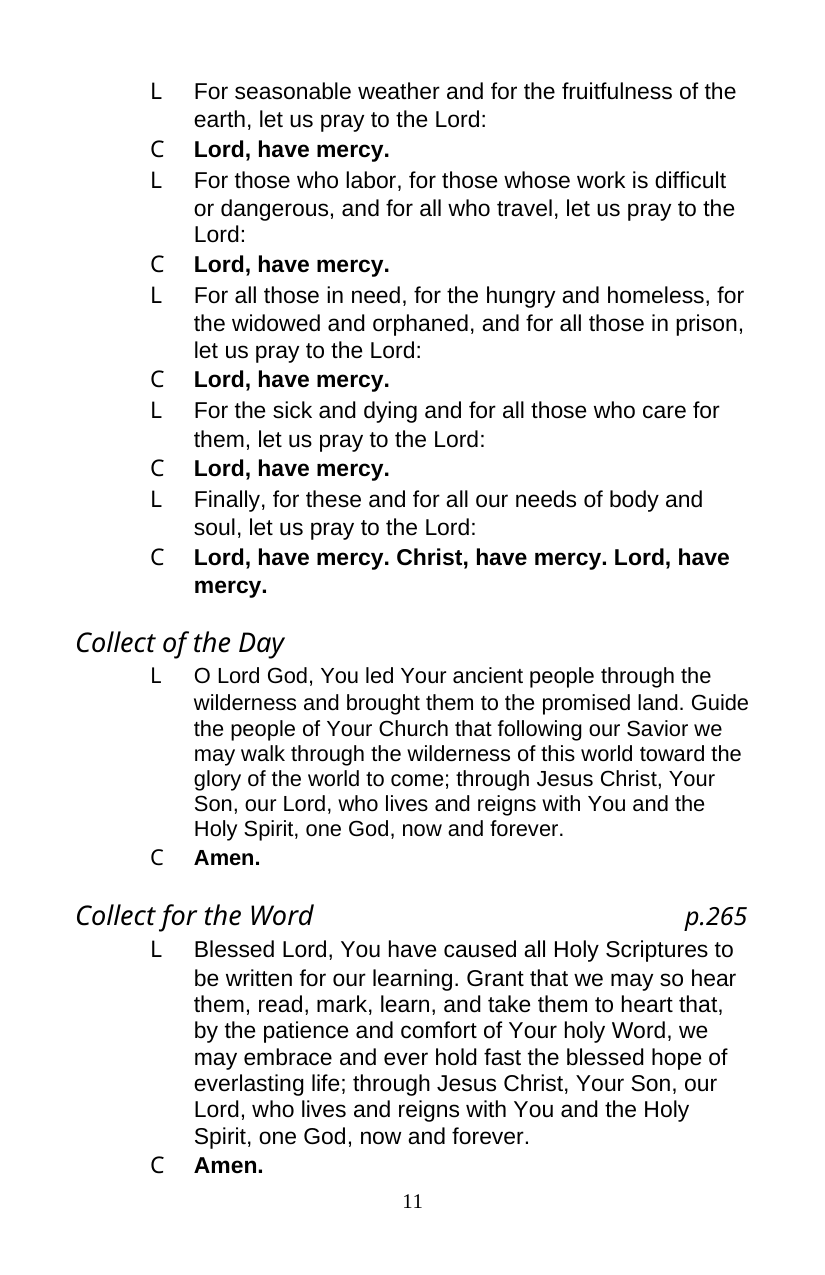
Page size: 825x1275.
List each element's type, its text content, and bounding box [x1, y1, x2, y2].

text L For seasonable weather and for the fruitfulness of the earth, let us pray to the Lord: [150, 75, 750, 133]
text L For the sick and dying and for all those who care for them, let us pray to the Lord: [150, 394, 750, 452]
text C Lord, have mercy. [150, 248, 750, 279]
text C Amen. [150, 1149, 750, 1180]
text Collect of the Day [75, 623, 750, 660]
text C Amen. [150, 841, 750, 871]
text C Lord, have mercy. [150, 452, 750, 483]
text L For those who labor, for those whose work is difficult or dangerous, and for all who travel, let us pray to the Lord: [150, 164, 750, 248]
text L O Lord God, You led Your ancient people through the wilderness and brought them to the promised land. Guide the people of Your Church that following our Savior we may walk through the wilderness of this world toward the glory of the world to come; through Jesus Christ, Your Son, our Lord, who lives and reigns with You and the Holy Spirit, one God, now and forever. [150, 660, 750, 841]
text C Lord, have mercy. [150, 133, 750, 164]
text C Lord, have mercy. [150, 363, 750, 394]
text L For all those in need, for the hungry and homeless, for the widowed and orphaned, and for all those in prison, let us pray to the Lord: [150, 279, 750, 363]
text Collect for the Word p.265 [75, 896, 750, 933]
text L Blessed Lord, You have caused all Holy Scriptures to be written for our learning. Grant that we may so hear them, read, mark, learn, and take them to heart that, by the patience and comfort of Your holy Word, we may embrace and ever hold fast the blessed hope of everlasting life; through Jesus Christ, Your Son, our Lord, who lives and reigns with You and the Holy Spirit, one God, now and forever. [150, 933, 750, 1149]
text L Finally, for these and for all our needs of body and soul, let us pray to the Lord: [150, 483, 750, 541]
text C Lord, have mercy. Christ, have mercy. Lord, have mercy. [150, 541, 750, 598]
